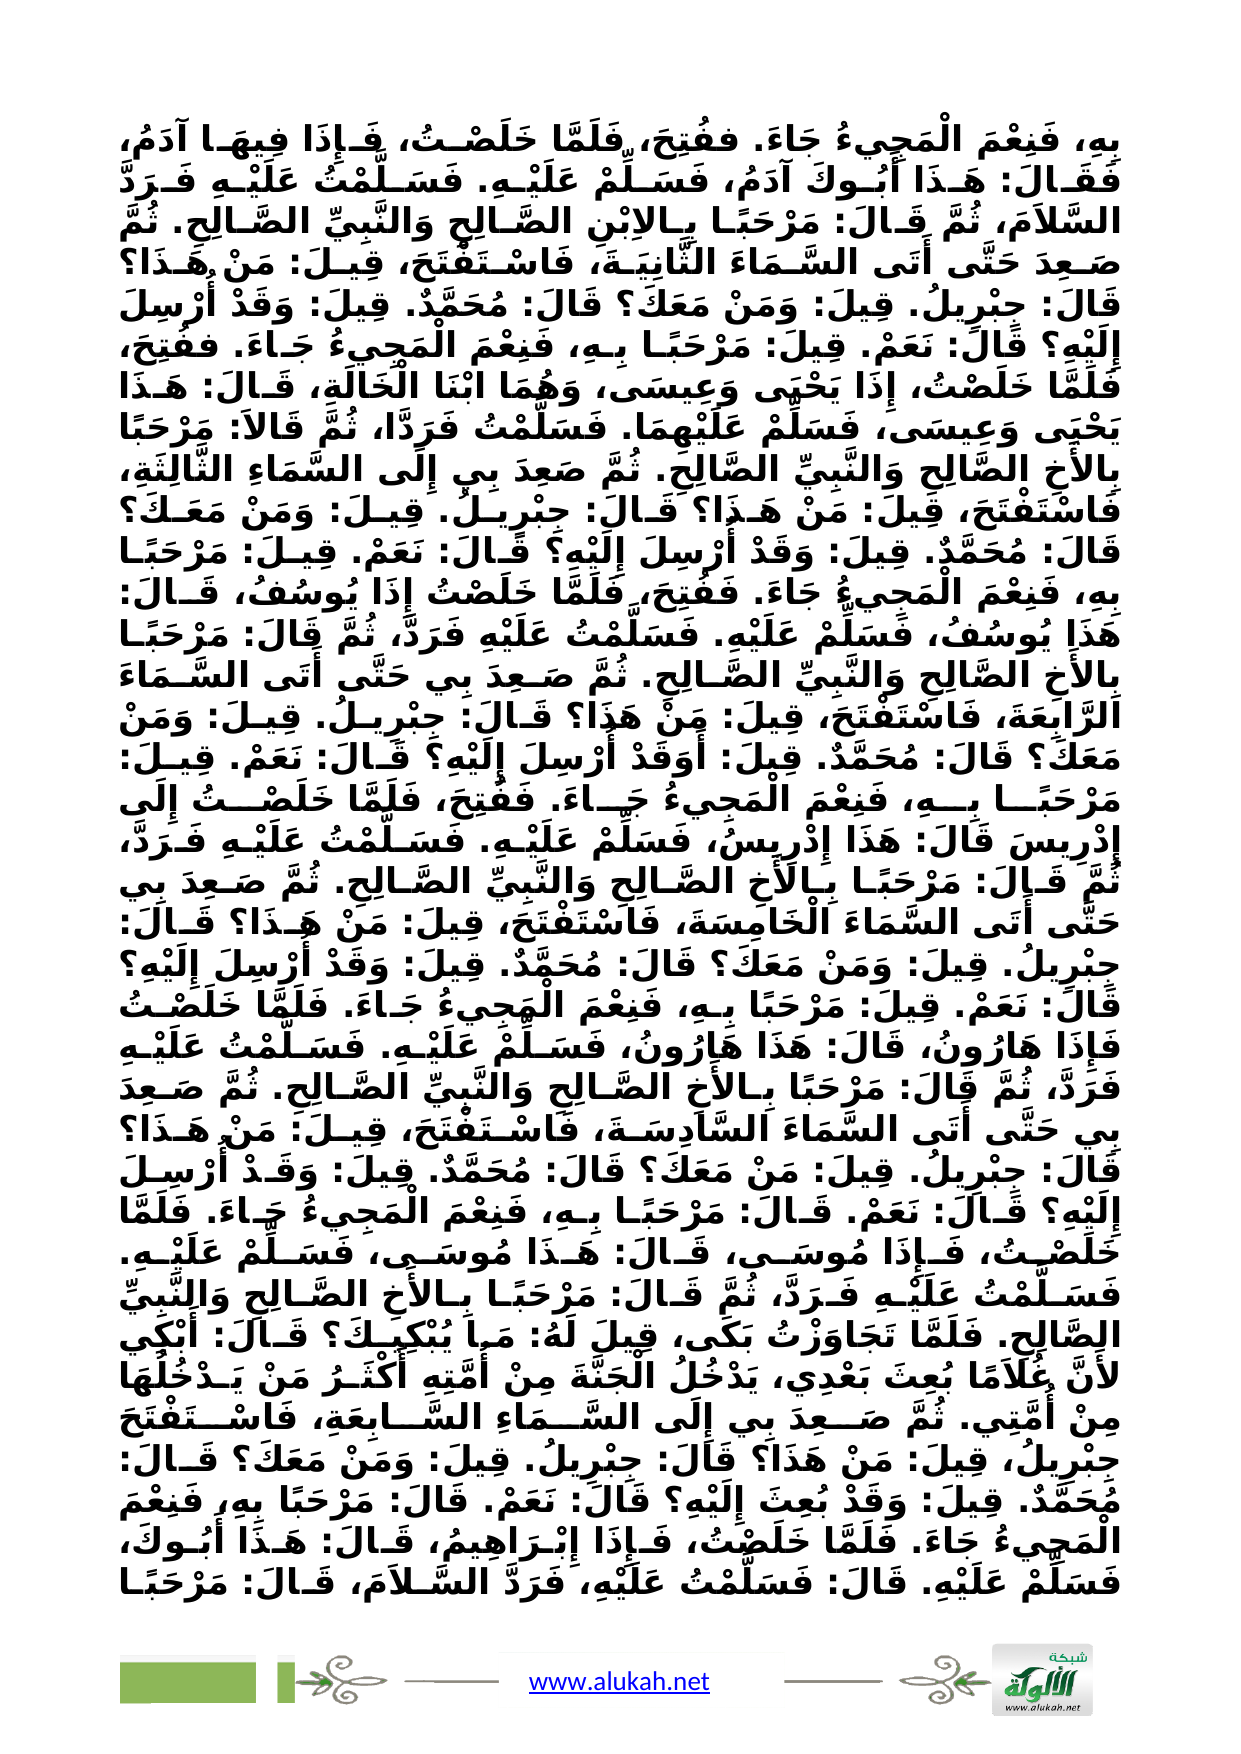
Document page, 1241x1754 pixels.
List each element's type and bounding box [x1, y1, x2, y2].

picture [118, 1641, 1094, 1723]
text [118, 118, 1122, 1603]
